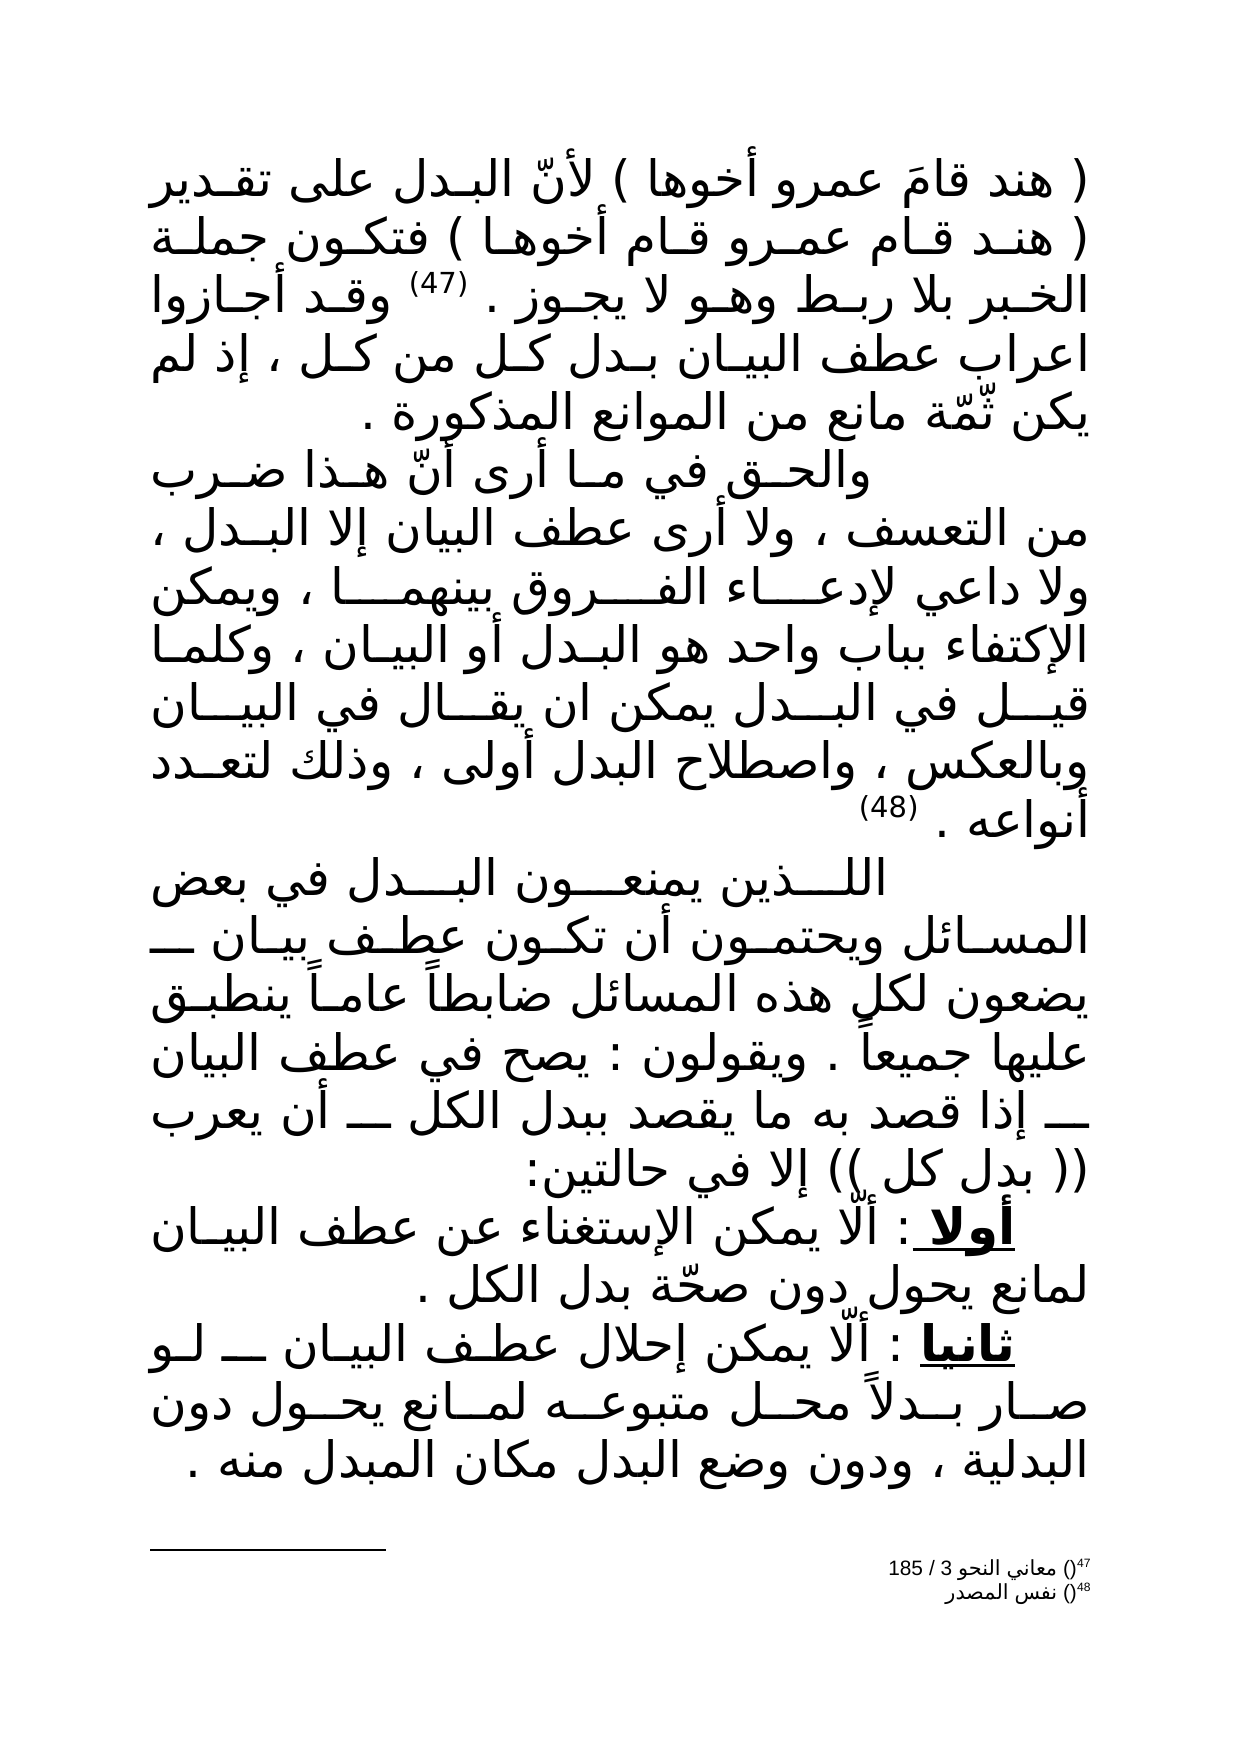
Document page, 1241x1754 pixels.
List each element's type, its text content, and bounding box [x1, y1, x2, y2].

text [150, 150, 1090, 441]
text والحق في ما أرى أنّ هذا ضرب من التعسف ، ولا أرى عطف البيان إلا البدل ، ولا داعي لإدعاء الفروق بينهما ، ويمكن الإكتفاء بباب واحد هو البدل أو البيان ، وكلما قيل في البدل يمكن ان يقال في البيان وبالعكس ، واصطلاح البدل أولى ، وذلك لتعدد أنواعه . () [150, 441, 1090, 849]
text اللذين يمنعون البدل في بعض المسائل ويحتمون أن تكون عطف بيان ـــ يضعون لكل هذه المسائل ضابطاً عاماً ينطبق عليها جميعاً . ويقولون : يصح في عطف البيان ـــ إذا قصد به ما يقصد ببدل الكل ـــ أن يعرب (( بدل كل )) إلا في حالتين: [150, 849, 1090, 1198]
text أولا : ألّا يمكن الإستغناء عن عطف البيان لمانع يحول دون صحّة بدل الكل . [150, 1198, 1090, 1314]
text ثانيا : ألّا يمكن إحلال عطف البيان ــ لو صار بدلاً محل متبوعه لمانع يحول دون البدلية ، ودون وضع البدل مكان المبدل منه . [150, 1314, 1090, 1489]
